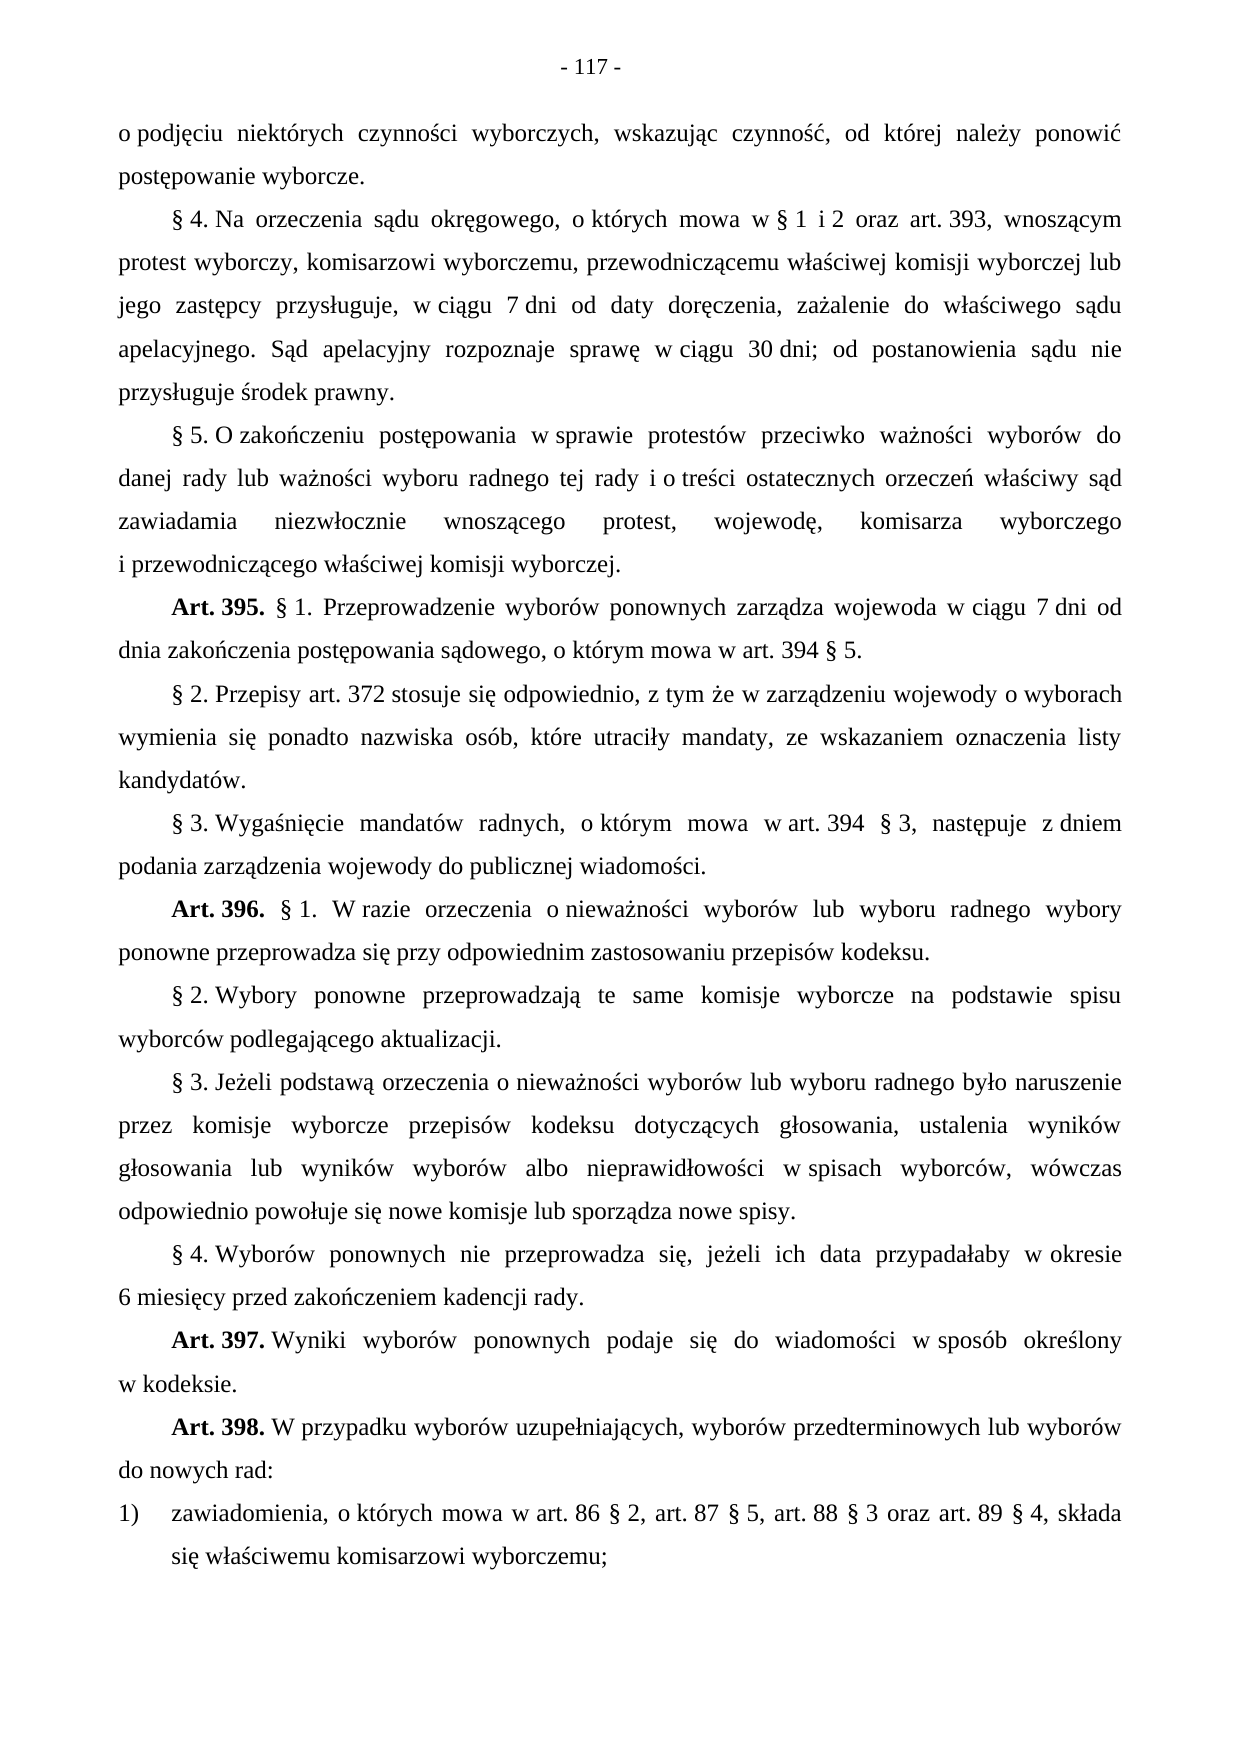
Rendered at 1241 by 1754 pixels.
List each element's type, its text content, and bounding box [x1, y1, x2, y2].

text Art. 395. § 1. Przeprowadzenie wyborów ponownych zarządza wojewoda w ciągu 7 dni od dnia zakończenia postępowania sądowego, o którym mowa w art. 394 § 5. [118, 592, 1122, 664]
text Art. 396. § 1. W razie orzeczenia o nieważności wyborów lub wyboru radnego wybory ponowne przeprowadza się przy odpowiednim zastosowaniu przepisów kodeksu. [118, 894, 1122, 966]
text § 4. Na orzeczenia sądu okręgowego, o których mowa w § 1 i 2 oraz art. 393, wnoszącym protest wyborczy, komisarzowi wyborczemu, przewodniczącemu właściwej komisji wyborczej lub jego zastępcy przysługuje, w ciągu 7 dni od daty doręczenia, zażalenie do właściwego sądu apelacyjnego. Sąd apelacyjny rozpoznaje sprawę w ciągu 30 dni; od postanowienia sądu nie przysługuje środek prawny. [118, 204, 1122, 406]
text § 3. Wygaśnięcie mandatów radnych, o którym mowa w art. 394 § 3, następuje z dniem podania zarządzenia wojewody do publicznej wiadomości. [118, 808, 1122, 880]
text § 4. Wyborów ponownych nie przeprowadza się, jeżeli ich data przypadałaby w okresie 6 miesięcy przed zakończeniem kadencji rady. [118, 1239, 1122, 1311]
text § 2. Wybory ponowne przeprowadzają te same komisje wyborcze na podstawie spisu wyborców podlegającego aktualizacji. [118, 981, 1122, 1052]
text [118, 118, 1122, 190]
text § 5. O zakończeniu postępowania w sprawie protestów przeciwko ważności wyborów do danej rady lub ważności wyboru radnego tej rady i o treści ostatecznych orzeczeń właściwy sąd zawiadamia niezwłocznie wnoszącego protest, wojewodę, komisarza wyborczego i przewodniczącego właściwej komisji wyborczej. [118, 420, 1122, 578]
text Art. 397. Wyniki wyborów ponownych podaje się do wiadomości w sposób określony w kodeksie. [118, 1326, 1122, 1397]
text § 3. Jeżeli podstawą orzeczenia o nieważności wyborów lub wyboru radnego było naruszenie przez komisje wyborcze przepisów kodeksu dotyczących głosowania, ustalenia wyników głosowania lub wyników wyborów albo nieprawidłowości w spisach wyborców, wówczas odpowiednio powołuje się nowe komisje lub sporządza nowe spisy. [118, 1067, 1122, 1225]
text Art. 398. W przypadku wyborów uzupełniających, wyborów przedterminowych lub wyborów do nowych rad: [118, 1412, 1122, 1484]
text § 2. Przepisy art. 372 stosuje się odpowiednio, z tym że w zarządzeniu wojewody o wyborach wymienia się ponadto nazwiska osób, które utraciły mandaty, ze wskazaniem oznaczenia listy kandydatów. [118, 679, 1122, 794]
text 1) zawiadomienia, o których mowa w art. 86 § 2, art. 87 § 5, art. 88 § 3 oraz art. 89 § 4, składa się właściwemu komisarzowi wyborczemu; [118, 1498, 1122, 1570]
